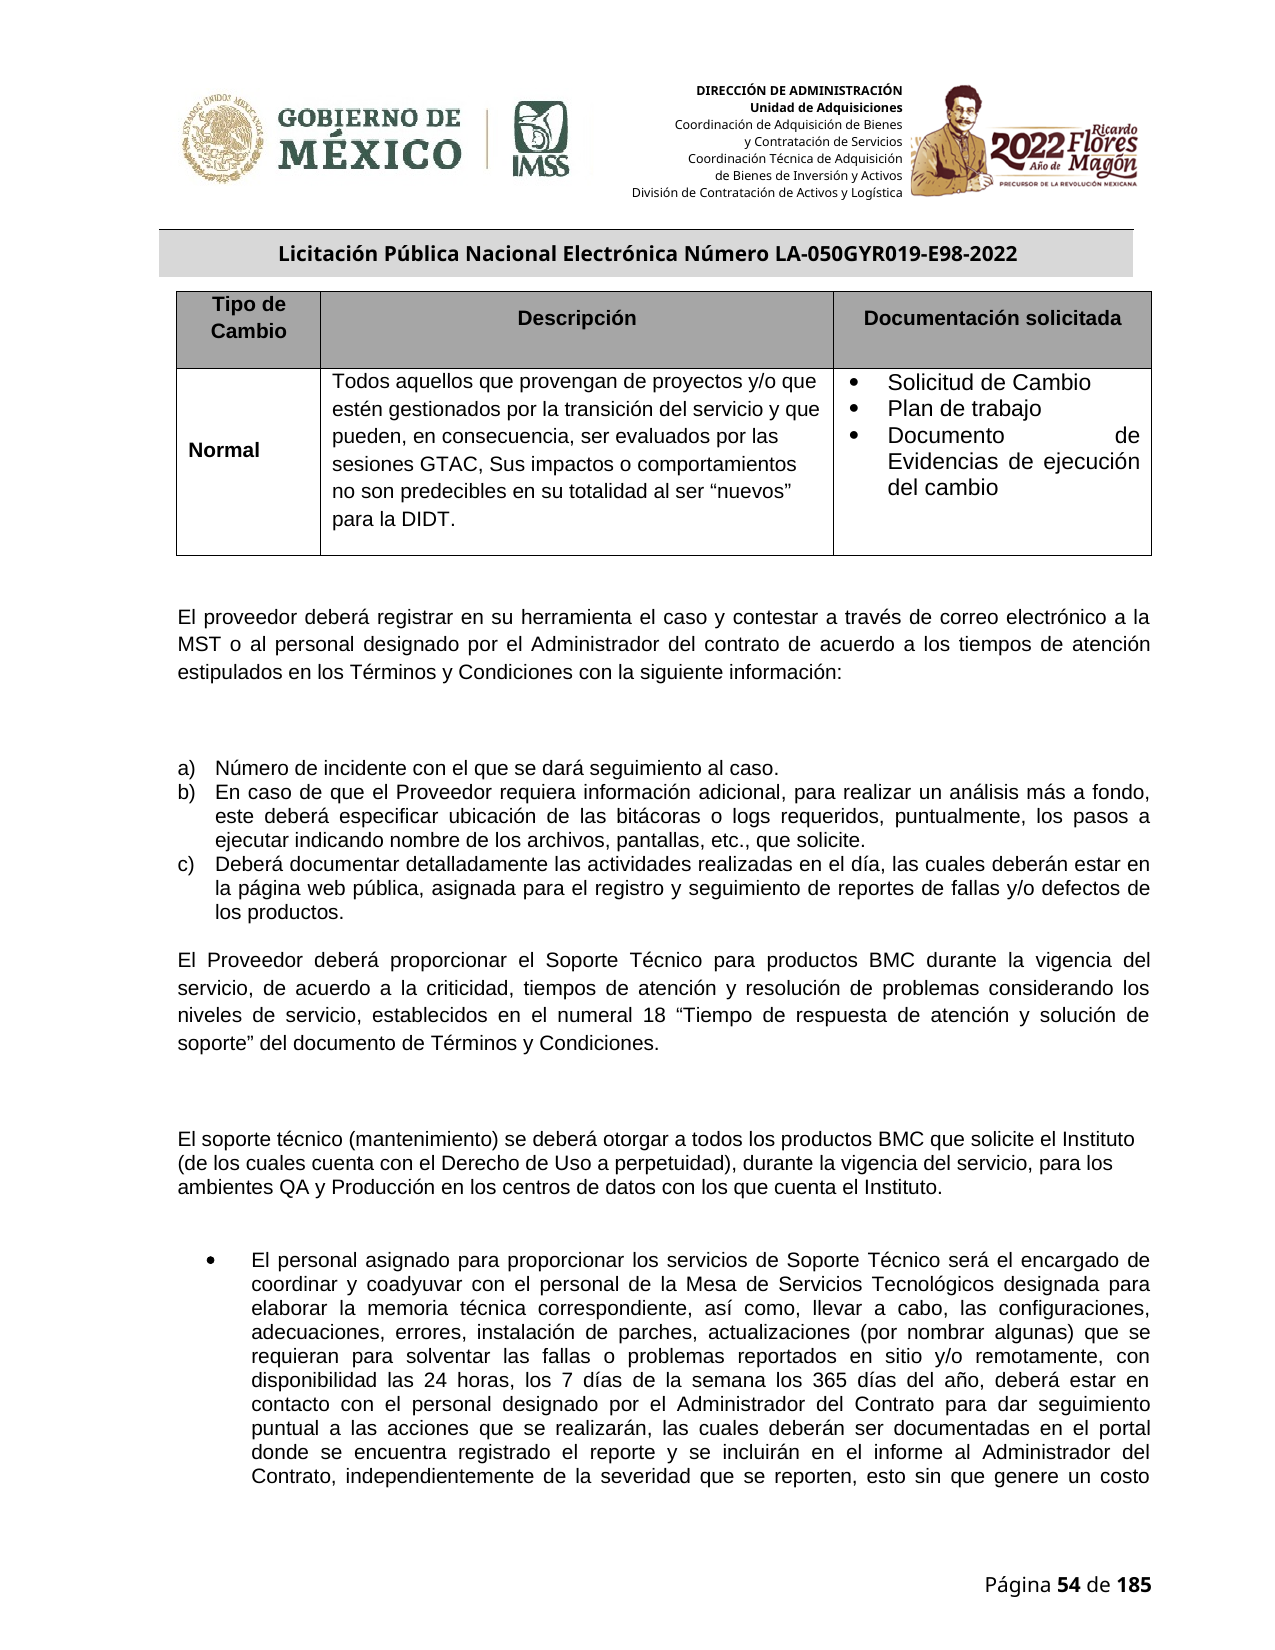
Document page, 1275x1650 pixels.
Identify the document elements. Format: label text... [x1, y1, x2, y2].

picture [170, 88, 594, 194]
list En caso de que el Proveedor requiera información adicional, para realizar un análisis más a fondo, este deberá especificar ubicación de las bitácoras o logs requeridos, puntualmente, los pasos a ejecutar indicando nombre de los archivos, pantallas, etc., que solicite. [177, 780, 1152, 852]
picture [910, 79, 1139, 204]
table_header Tipo de Cambio [177, 292, 320, 368]
text El proveedor deberá registrar en su herramienta el caso y contestar a través de correo electrónico a la MST o al personal designado por el Administrador del contrato de acuerdo a los tiempos de atención estipulados en los Términos y Condiciones con la siguiente información: [177, 604, 1152, 683]
text El soporte técnico (mantenimiento) se deberá otorgar a todos los productos BMC que solicite el Instituto (de los cuales cuenta con el Derecho de Uso a perpetuidad), durante la vigencia del servicio, para los ambientes QA y Producción en los centros de datos con los que cuenta el Instituto. [177, 1127, 1152, 1199]
table_cell Solicitud de Cambio Plan de trabajo Documento de Evidencias de ejecución del cambio [834, 369, 1151, 555]
text El Proveedor deberá proporcionar el Soporte Técnico para productos BMC durante la vigencia del servicio, de acuerdo a la criticidad, tiempos de atención y resolución de problemas considerando los niveles de servicio, establecidos en el numeral 18 “Tiempo de respuesta de atención y solución de soporte” del documento de Términos y Condiciones. [177, 948, 1152, 1054]
table_cell Todos aquellos que provengan de proyectos y/o que estén gestionados por la transición del servicio y que pueden, en consecuencia, ser evaluados por las sesiones GTAC, Sus impactos o comportamientos no son predecibles en su totalidad al ser “nuevos” para la DIDT. [321, 369, 833, 555]
table_header Documentación solicitada [834, 292, 1151, 368]
list Deberá documentar detalladamente las actividades realizadas en el día, las cuales deberán estar en la página web pública, asignada para el registro y seguimiento de reportes de fallas y/o defectos de los productos. [177, 852, 1152, 924]
table_header Descripción [321, 292, 833, 368]
list Número de incidente con el que se dará seguimiento al caso. [177, 756, 1152, 780]
table_cell Normal [177, 369, 320, 555]
